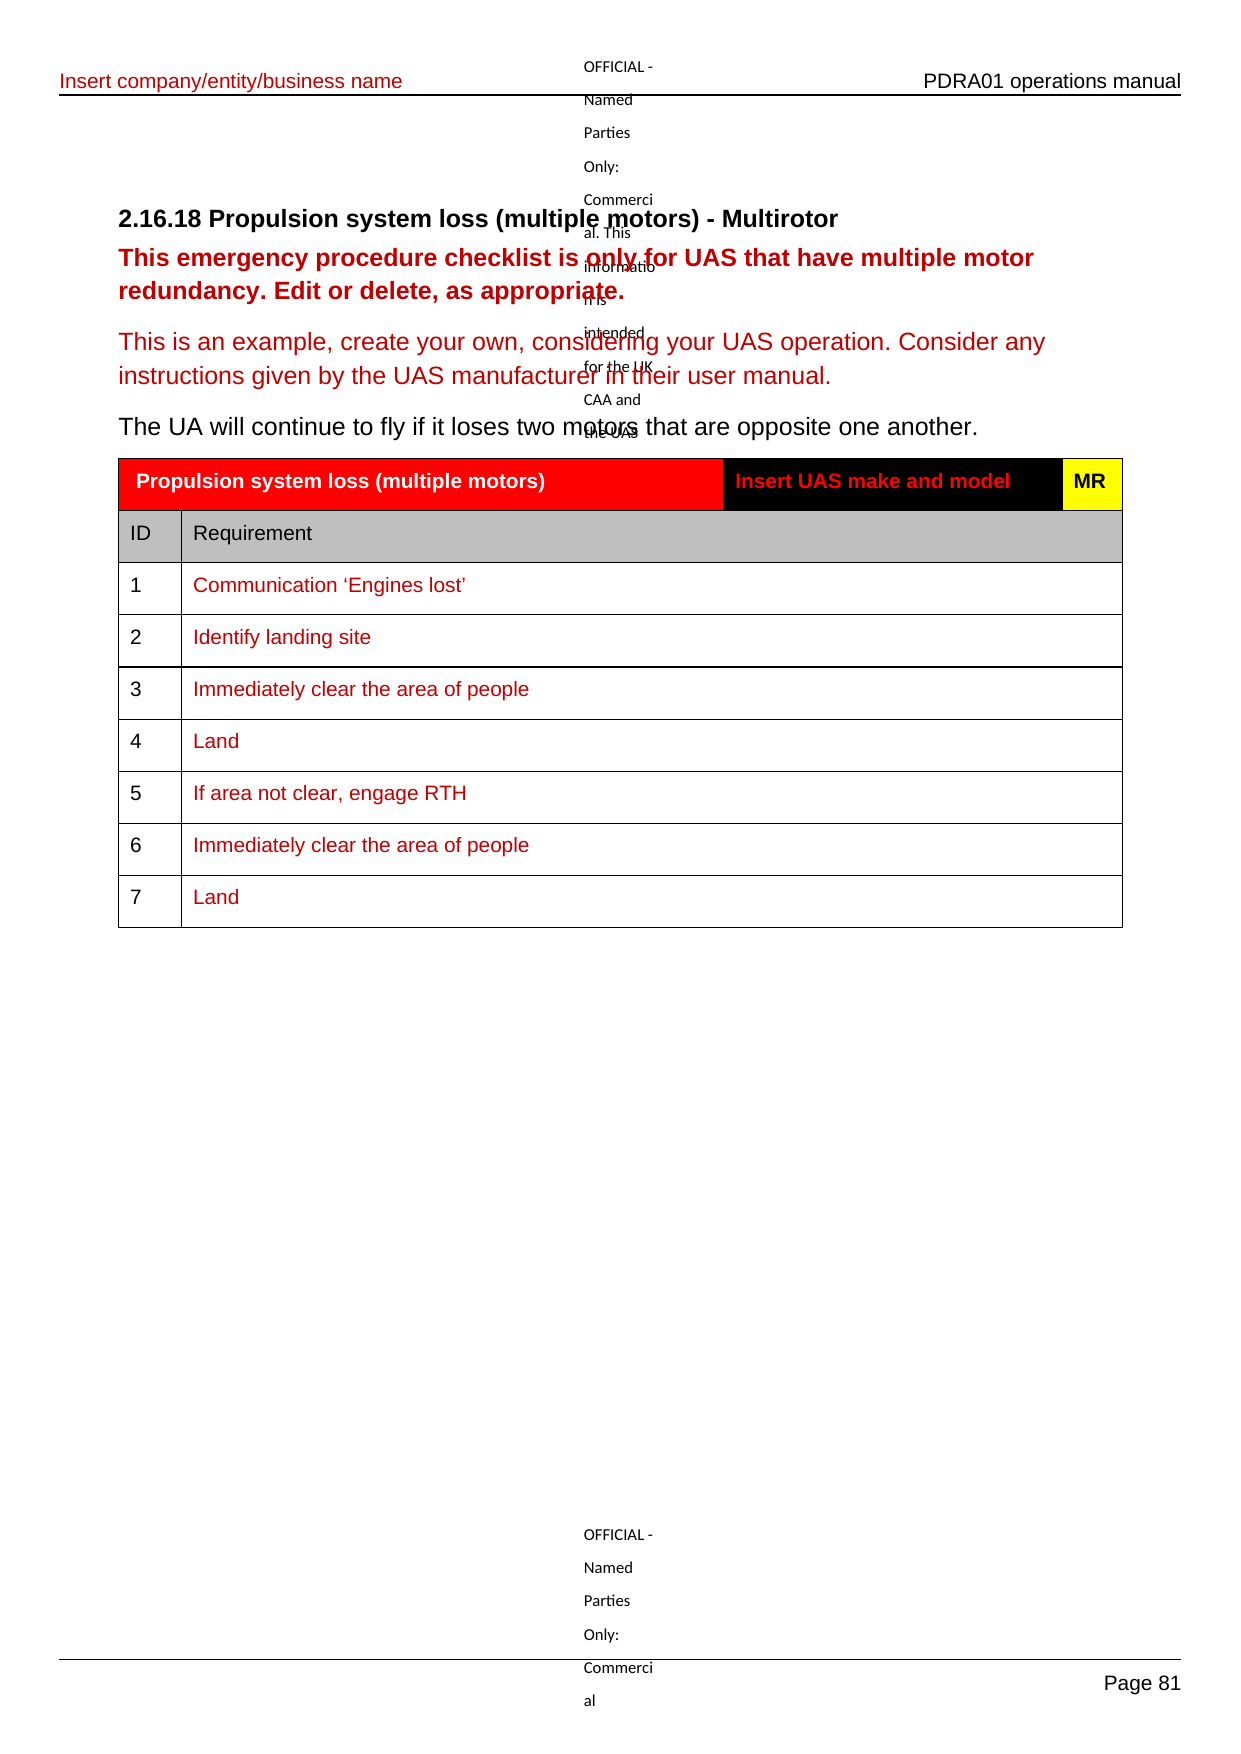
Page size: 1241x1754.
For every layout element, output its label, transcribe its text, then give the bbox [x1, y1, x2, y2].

table_cell 4 [119, 720, 181, 771]
table_cell 3 [119, 668, 181, 718]
table_header Propulsion system loss (multiple motors) [119, 459, 723, 510]
subtitle 2.16.18 Propulsion system loss (multiple motors) - Multirotor [118, 195, 1122, 232]
text The UA will continue to fly if it loses two motors that are opposite one another. [118, 407, 1122, 440]
table_header Insert UAS make and model [724, 459, 1062, 510]
table_cell Communication ‘Engines lost’ [182, 563, 1122, 614]
table_cell 5 [119, 772, 181, 823]
table_cell 1 [119, 563, 181, 614]
table_cell 2 [119, 615, 181, 666]
text This emergency procedure checklist is only for UAS that have multiple motor redundancy. Edit or delete, as appropriate. [118, 238, 1122, 305]
table_cell Identify landing site [182, 615, 1122, 666]
table_header MR [1063, 459, 1122, 510]
text This is an example, create your own, considering your UAS operation. Consider any instructions given by the UAS manufacturer in their user manual. [118, 323, 1122, 389]
table_cell Land [182, 876, 1122, 927]
table_cell Immediately clear the area of people [182, 824, 1122, 875]
table_cell 7 [119, 876, 181, 927]
table_cell Immediately clear the area of people [182, 668, 1122, 718]
table_cell ID [119, 511, 181, 562]
table_cell Land [182, 720, 1122, 771]
table_cell 6 [119, 824, 181, 875]
table_cell If area not clear, engage RTH [182, 772, 1122, 823]
table_cell Requirement [182, 511, 1122, 562]
